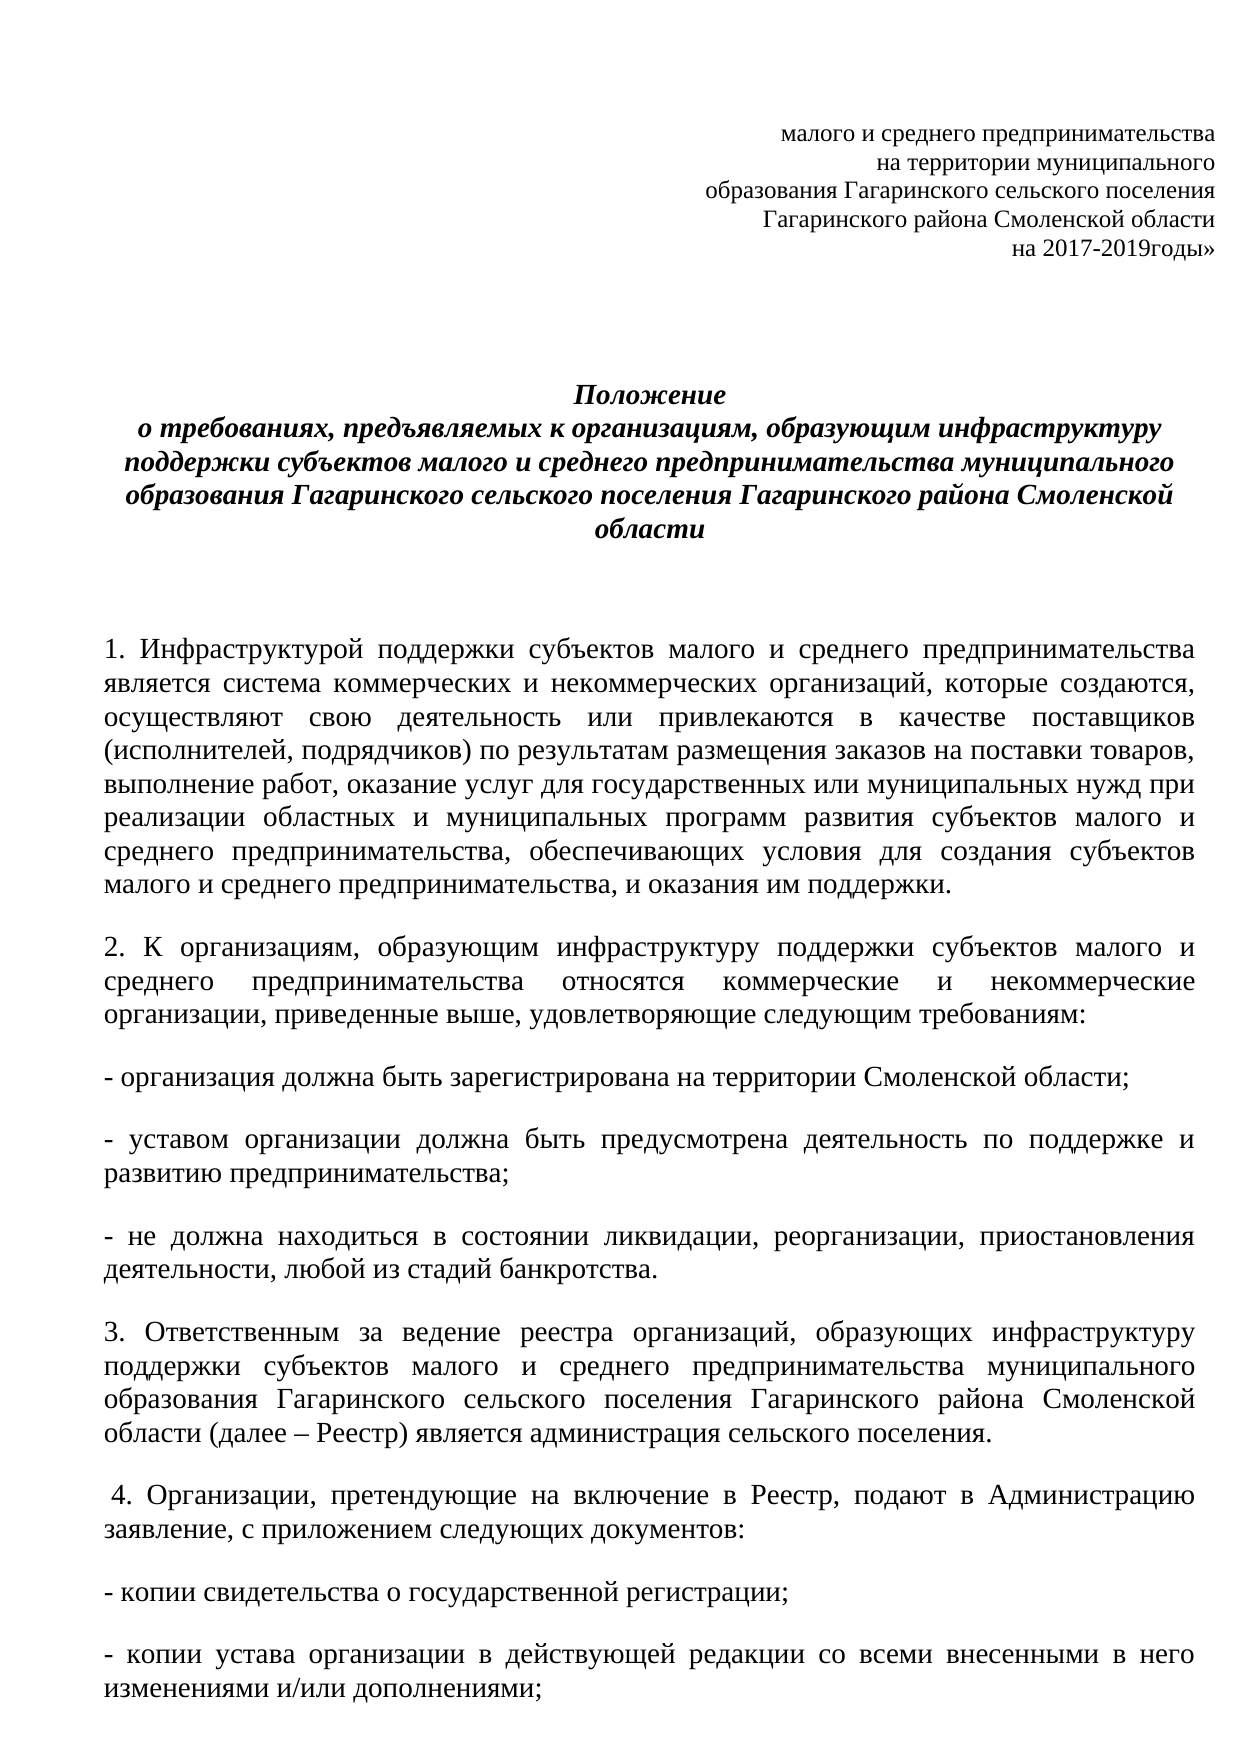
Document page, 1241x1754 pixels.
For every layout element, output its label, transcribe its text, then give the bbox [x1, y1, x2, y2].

text на территории муниципального [103, 147, 1215, 176]
text 1. Инфраструктурой поддержки субъектов малого и среднего предпринимательства является система коммерческих и некоммерческих организаций, которые создаются, осуществляют свою деятельность или привлекаются в качестве поставщиков (исполнителей, подрядчиков) по результатам размещения заказов на поставки товаров, выполнение работ, оказание услуг для государственных или муниципальных нужд при реализации областных и муниципальных программ развития субъектов малого и среднего предпринимательства, обеспечивающих условия для создания субъектов малого и среднего предпринимательства, и оказания им поддержки. [103, 632, 1196, 900]
text - организация должна быть зарегистрирована на территории Смоленской области; [103, 1059, 1196, 1092]
text 2. К организациям, образующим инфраструктуру поддержки субъектов малого и среднего предпринимательства относятся коммерческие и некоммерческие организации, приведенные выше, удовлетворяющие следующим требованиям: [103, 929, 1196, 1030]
text - копии устава организации в действующей редакции со всеми внесенными в него изменениями и/или дополнениями; [103, 1636, 1196, 1703]
text на 2017-2019годы» [103, 233, 1215, 262]
text 3. Ответственным за ведение реестра организаций, образующих инфраструктуру поддержки субъектов малого и среднего предпринимательства муниципального образования Гагаринского сельского поселения Гагаринского района Смоленской области (далее – Реестр) является администрация сельского поселения. [103, 1314, 1196, 1448]
text - не должна находиться в состоянии ликвидации, реорганизации, приостановления деятельности, любой из стадий банкротства. [103, 1218, 1196, 1285]
text образования Гагаринского сельского поселения [103, 176, 1215, 204]
text - копии свидетельства о государственной регистрации; [103, 1574, 1196, 1607]
text 4. Организации, претендующие на включение в Реестр, подают в Администрацию заявление, с приложением следующих документов: [103, 1477, 1196, 1544]
text - уставом организации должна быть предусмотрена деятельность по поддержке и развитию предпринимательства; [103, 1122, 1196, 1189]
subtitle о требованиях, предъявляемых к организациям, образующим инфраструктуру поддержки субъектов малого и среднего предпринимательства муниципального образования Гагаринского сельского поселения Гагаринского района Смоленской области [103, 410, 1196, 544]
text Гагаринского района Смоленской области [103, 204, 1215, 233]
text малого и среднего предпринимательства [103, 118, 1215, 147]
subtitle Положение [103, 377, 1196, 410]
